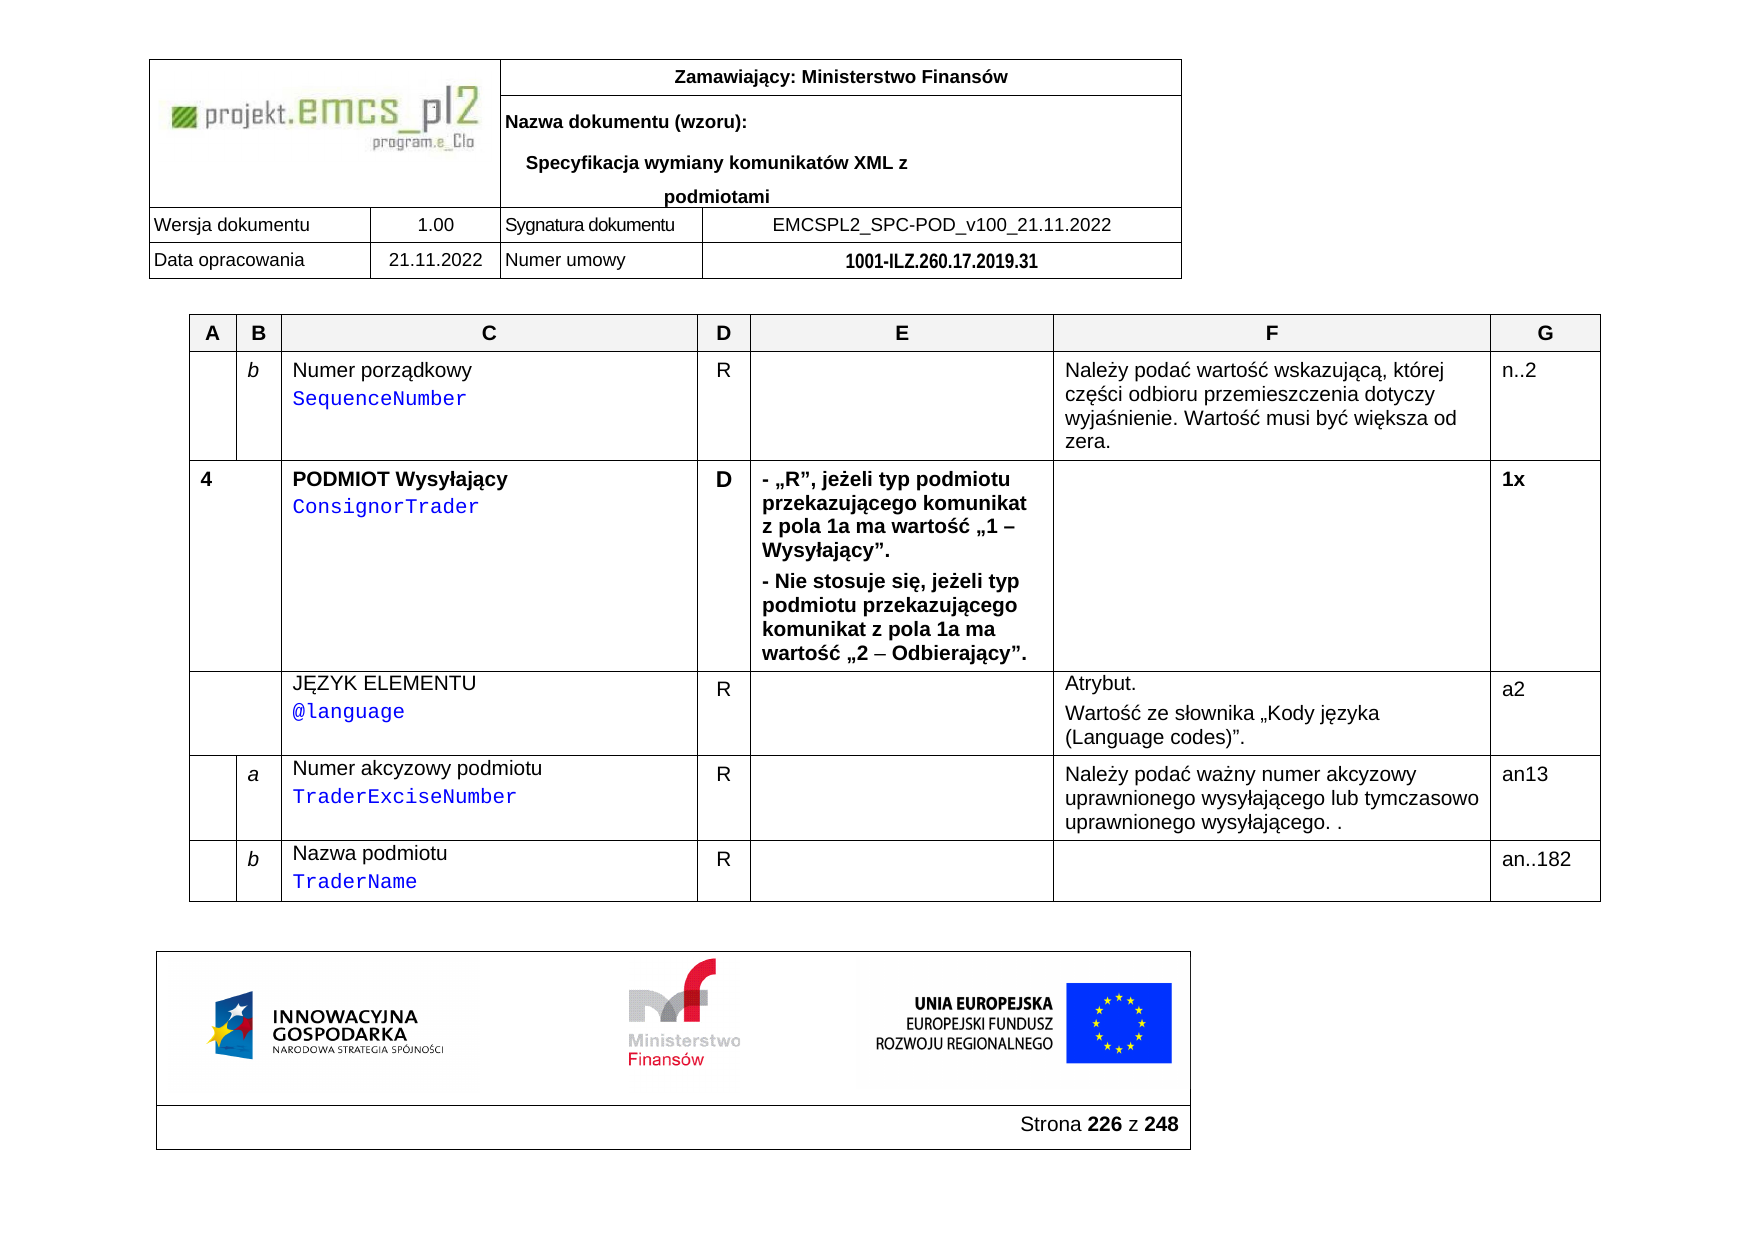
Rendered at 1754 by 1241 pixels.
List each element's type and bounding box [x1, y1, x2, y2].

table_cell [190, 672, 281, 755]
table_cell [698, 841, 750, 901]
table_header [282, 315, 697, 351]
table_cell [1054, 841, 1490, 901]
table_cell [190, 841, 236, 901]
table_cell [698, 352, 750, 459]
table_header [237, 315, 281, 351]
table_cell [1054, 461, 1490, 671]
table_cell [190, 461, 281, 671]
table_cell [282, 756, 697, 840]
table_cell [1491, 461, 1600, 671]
picture [158, 71, 492, 162]
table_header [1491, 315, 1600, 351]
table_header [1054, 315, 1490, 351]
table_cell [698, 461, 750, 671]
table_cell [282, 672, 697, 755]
picture [629, 957, 740, 1093]
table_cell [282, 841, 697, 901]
picture [855, 957, 1191, 1089]
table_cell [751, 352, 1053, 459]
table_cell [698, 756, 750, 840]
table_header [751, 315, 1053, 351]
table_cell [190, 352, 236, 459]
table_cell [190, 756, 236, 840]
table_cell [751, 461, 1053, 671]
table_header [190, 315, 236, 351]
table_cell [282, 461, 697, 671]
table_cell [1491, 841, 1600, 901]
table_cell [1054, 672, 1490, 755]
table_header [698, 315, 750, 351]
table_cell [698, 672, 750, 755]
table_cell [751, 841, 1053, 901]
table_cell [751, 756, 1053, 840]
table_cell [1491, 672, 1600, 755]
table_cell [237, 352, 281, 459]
picture [167, 957, 481, 1093]
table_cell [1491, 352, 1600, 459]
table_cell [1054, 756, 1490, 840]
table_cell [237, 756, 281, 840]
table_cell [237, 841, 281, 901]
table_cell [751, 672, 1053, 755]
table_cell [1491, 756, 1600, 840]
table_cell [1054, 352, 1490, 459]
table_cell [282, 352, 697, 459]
